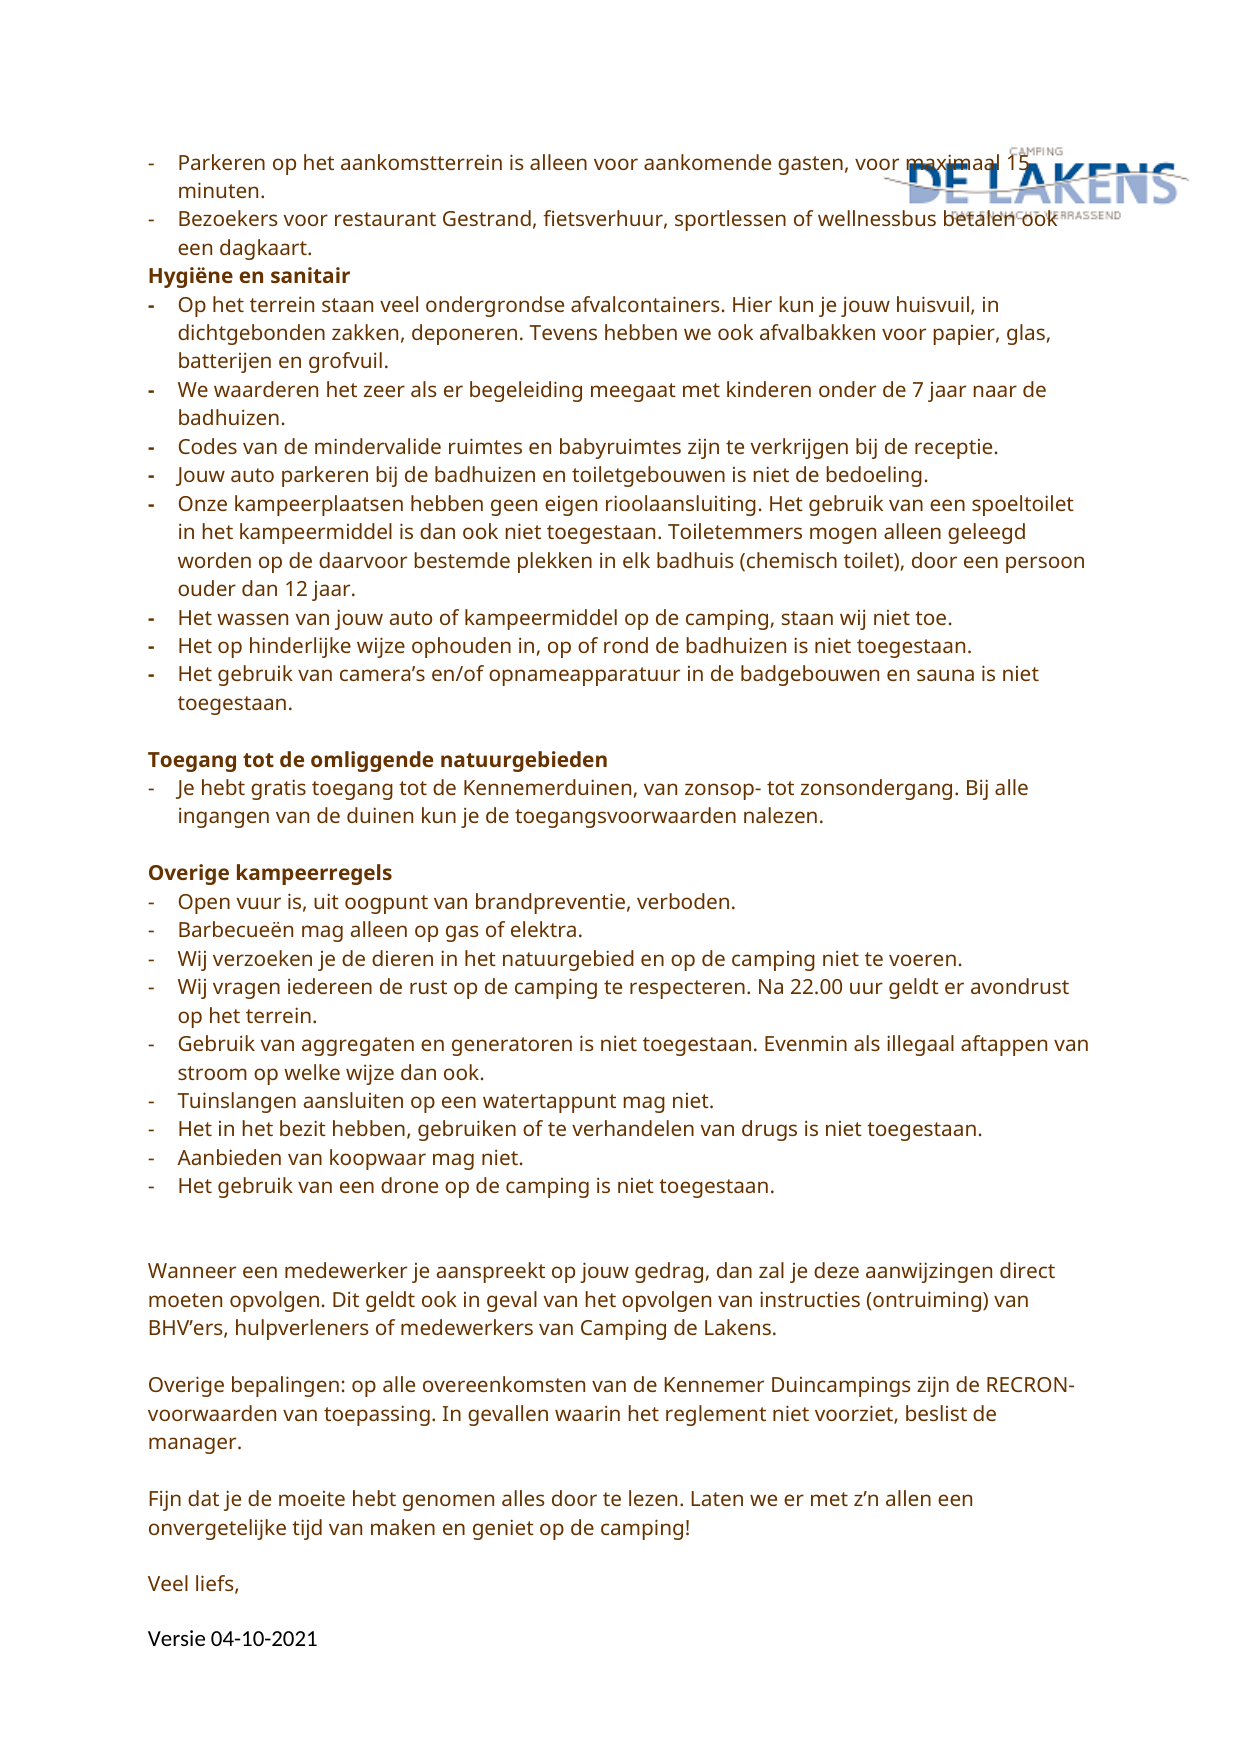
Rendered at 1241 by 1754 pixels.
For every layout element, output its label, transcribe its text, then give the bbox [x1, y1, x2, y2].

list Het gebruik van een drone op de camping is niet toegestaan. [148, 1171, 1093, 1200]
list Wij vragen iedereen de rust op de camping te respecteren. Na 22.00 uur geldt er avondrust op het terrein. [148, 972, 1093, 1029]
text Fijn dat je de moeite hebt genomen alles door te lezen. Laten we er met z’n allen een onvergetelijke tijd van maken en geniet op de camping! [148, 1484, 1093, 1569]
list Wij verzoeken je de dieren in het natuurgebied en op de camping niet te voeren. [148, 944, 1093, 972]
list Het op hinderlijke wijze ophouden in, op of rond de badhuizen is niet toegestaan. [148, 631, 1093, 659]
list Bezoekers voor restaurant Gestrand, fietsverhuur, sportlessen of wellnessbus betalen ook een dagkaart. [148, 204, 1093, 261]
list We waarderen het zeer als er begeleiding meegaat met kinderen onder de 7 jaar naar de badhuizen. [148, 375, 1093, 432]
text Overige bepalingen: op alle overeenkomsten van de Kennemer Duincampings zijn de RECRON-voorwaarden van toepassing. In gevallen waarin het reglement niet voorziet, beslist de manager. [148, 1370, 1093, 1456]
list Je hebt gratis toegang tot de Kennemerduinen, van zonsop- tot zonsondergang. Bij alle ingangen van de duinen kun je de toegangsvoorwaarden nalezen. [148, 773, 1093, 830]
picture [880, 147, 1193, 226]
list Open vuur is, uit oogpunt van brandpreventie, verboden. [148, 887, 1093, 915]
list Het in het bezit hebben, gebruiken of te verhandelen van drugs is niet toegestaan. [148, 1114, 1093, 1143]
list Het gebruik van camera’s en/of opnameapparatuur in de badgebouwen en sauna is niet toegestaan. [148, 659, 1093, 716]
list Jouw auto parkeren bij de badhuizen en toiletgebouwen is niet de bedoeling. [148, 460, 1093, 489]
list Tuinslangen aansluiten op een watertappunt mag niet. [148, 1086, 1093, 1114]
list Parkeren op het aankomstterrein is alleen voor aankomende gasten, voor maximaal 15 minuten. [148, 148, 1093, 204]
list Aanbieden van koopwaar mag niet. [148, 1143, 1093, 1171]
text Overige kampeerregels [148, 858, 1093, 887]
text Wanneer een medewerker je aanspreekt op jouw gedrag, dan zal je deze aanwijzingen direct moeten opvolgen. Dit geldt ook in geval van het opvolgen van instructies (ontruiming) van BHV’ers, hulpverleners of medewerkers van Camping de Lakens. [148, 1200, 1093, 1342]
text Veel liefs, [148, 1569, 1093, 1597]
list Het wassen van jouw auto of kampeermiddel op de camping, staan wij niet toe. [148, 603, 1093, 631]
list Gebruik van aggregaten en generatoren is niet toegestaan. Evenmin als illegaal aftappen van stroom op welke wijze dan ook. [148, 1029, 1093, 1086]
text Hygiëne en sanitair [148, 261, 1093, 290]
list Op het terrein staan veel ondergrondse afvalcontainers. Hier kun je jouw huisvuil, in dichtgebonden zakken, deponeren. Tevens hebben we ook afvalbakken voor papier, glas, batterijen en grofvuil. [148, 290, 1093, 375]
list Codes van de mindervalide ruimtes en babyruimtes zijn te verkrijgen bij de receptie. [148, 432, 1093, 460]
list Barbecueën mag alleen op gas of elektra. [148, 915, 1093, 944]
text Toegang tot de omliggende natuurgebieden [148, 745, 1093, 773]
list Onze kampeerplaatsen hebben geen eigen rioolaansluiting. Het gebruik van een spoeltoilet in het kampeermiddel is dan ook niet toegestaan. Toiletemmers mogen alleen geleegd worden op de daarvoor bestemde plekken in elk badhuis (chemisch toilet), door een persoon ouder dan 12 jaar. [148, 489, 1093, 603]
